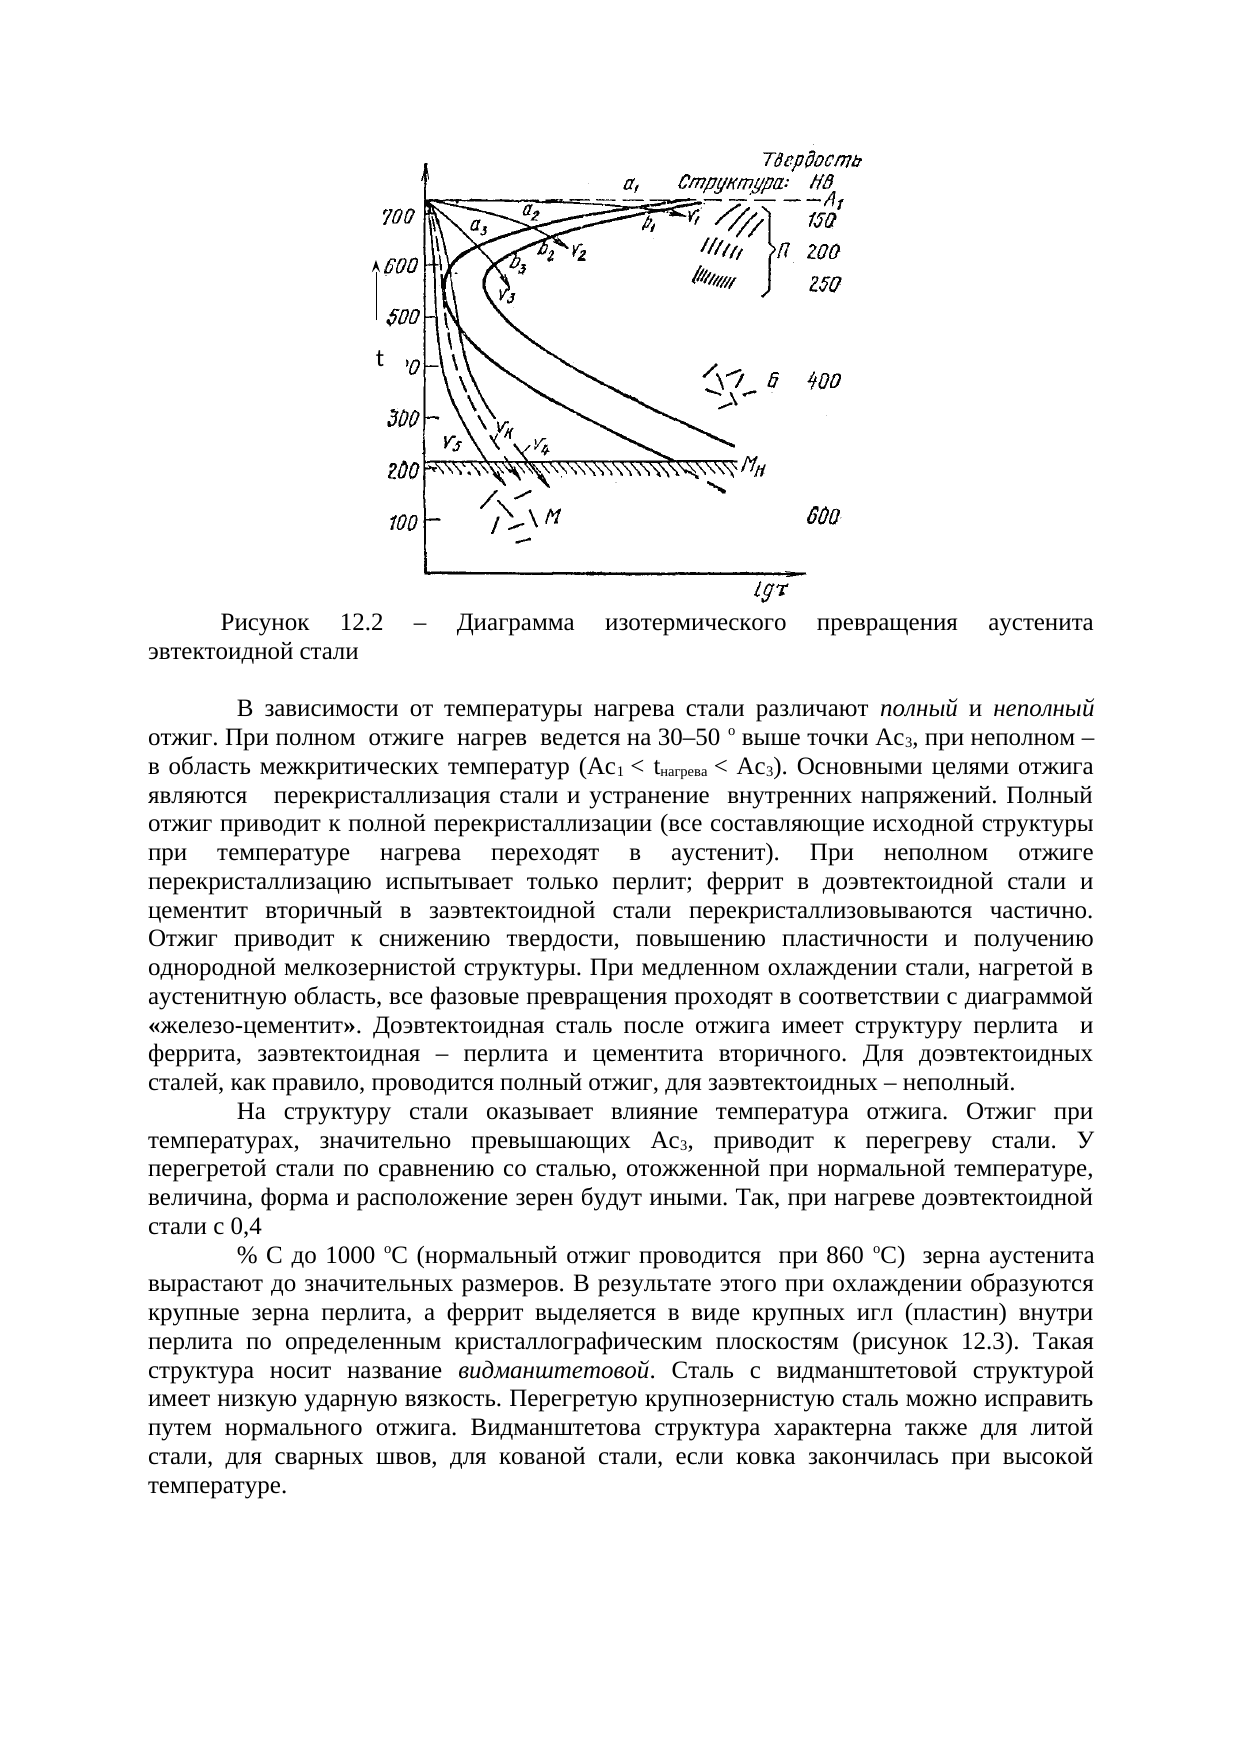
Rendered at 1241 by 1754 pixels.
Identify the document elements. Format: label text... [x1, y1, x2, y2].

text На структуру стали оказывает влияние температура отжига. Отжиг при температурах, значительно превышающих Ас3, приводит к перегреву стали. У перегретой стали по сравнению со сталью, отожженной при нормальной температуре, величина, форма и расположение зерен будут иными. Так, при нагреве доэвтектоидной стали с 0,4 [148, 1096, 1094, 1240]
text Рисунок 12.2 – Диаграмма изотермического превращения аустенита эвтектоидной стали [148, 607, 1094, 665]
picture [369, 144, 873, 608]
text В зависимости от температуры нагрева стали различают полный и неполный отжиг. При полном отжиге нагрев ведется на 30–50 о выше точки Ас3, при неполном – в область межкритических температур (Ас1 < tнагрева < Ас3). Основными целями отжига являются перекристаллизация стали и устранение внутренних напряжений. Полный отжиг приводит к полной перекристаллизации (все составляющие исходной структуры при температуре нагрева переходят в аустенит). При неполном отжиге перекристаллизацию испытывает только перлит; феррит в доэвтектоидной стали и цементит вторичный в заэвтектоидной стали перекристаллизовываются частично. Отжиг приводит к снижению твердости, повышению пластичности и получению однородной мелкозернистой структуры. При медленном охлаждении стали, нагретой в аустенитную область, все фазовые превращения проходят в соответствии с диаграммой «железо-цементит». Доэвтектоидная сталь после отжига имеет структуру перлита и феррита, заэвтектоидная – перлита и цементита вторичного. Для доэвтектоидных сталей, как правило, проводится полный отжиг, для заэвтектоидных – неполный. [148, 693, 1094, 1096]
text % С до 1000 оС (нормальный отжиг проводится при 860 оС) зерна аустенита вырастают до значительных размеров. В результате этого при охлаждении образуются крупные зерна перлита, а феррит выделяется в виде крупных игл (пластин) внутри перлита по определенным кристаллографическим плоскостям (рисунок 12.3). Такая структура носит название видманштетовой. Сталь с видманштетовой структурой имеет низкую ударную вязкость. Перегретую крупнозернистую сталь можно исправить путем нормального отжига. Видманштетова структура характерна также для литой стали, для сварных швов, для кованой стали, если ковка закончилась при высокой температуре. [148, 1240, 1094, 1498]
